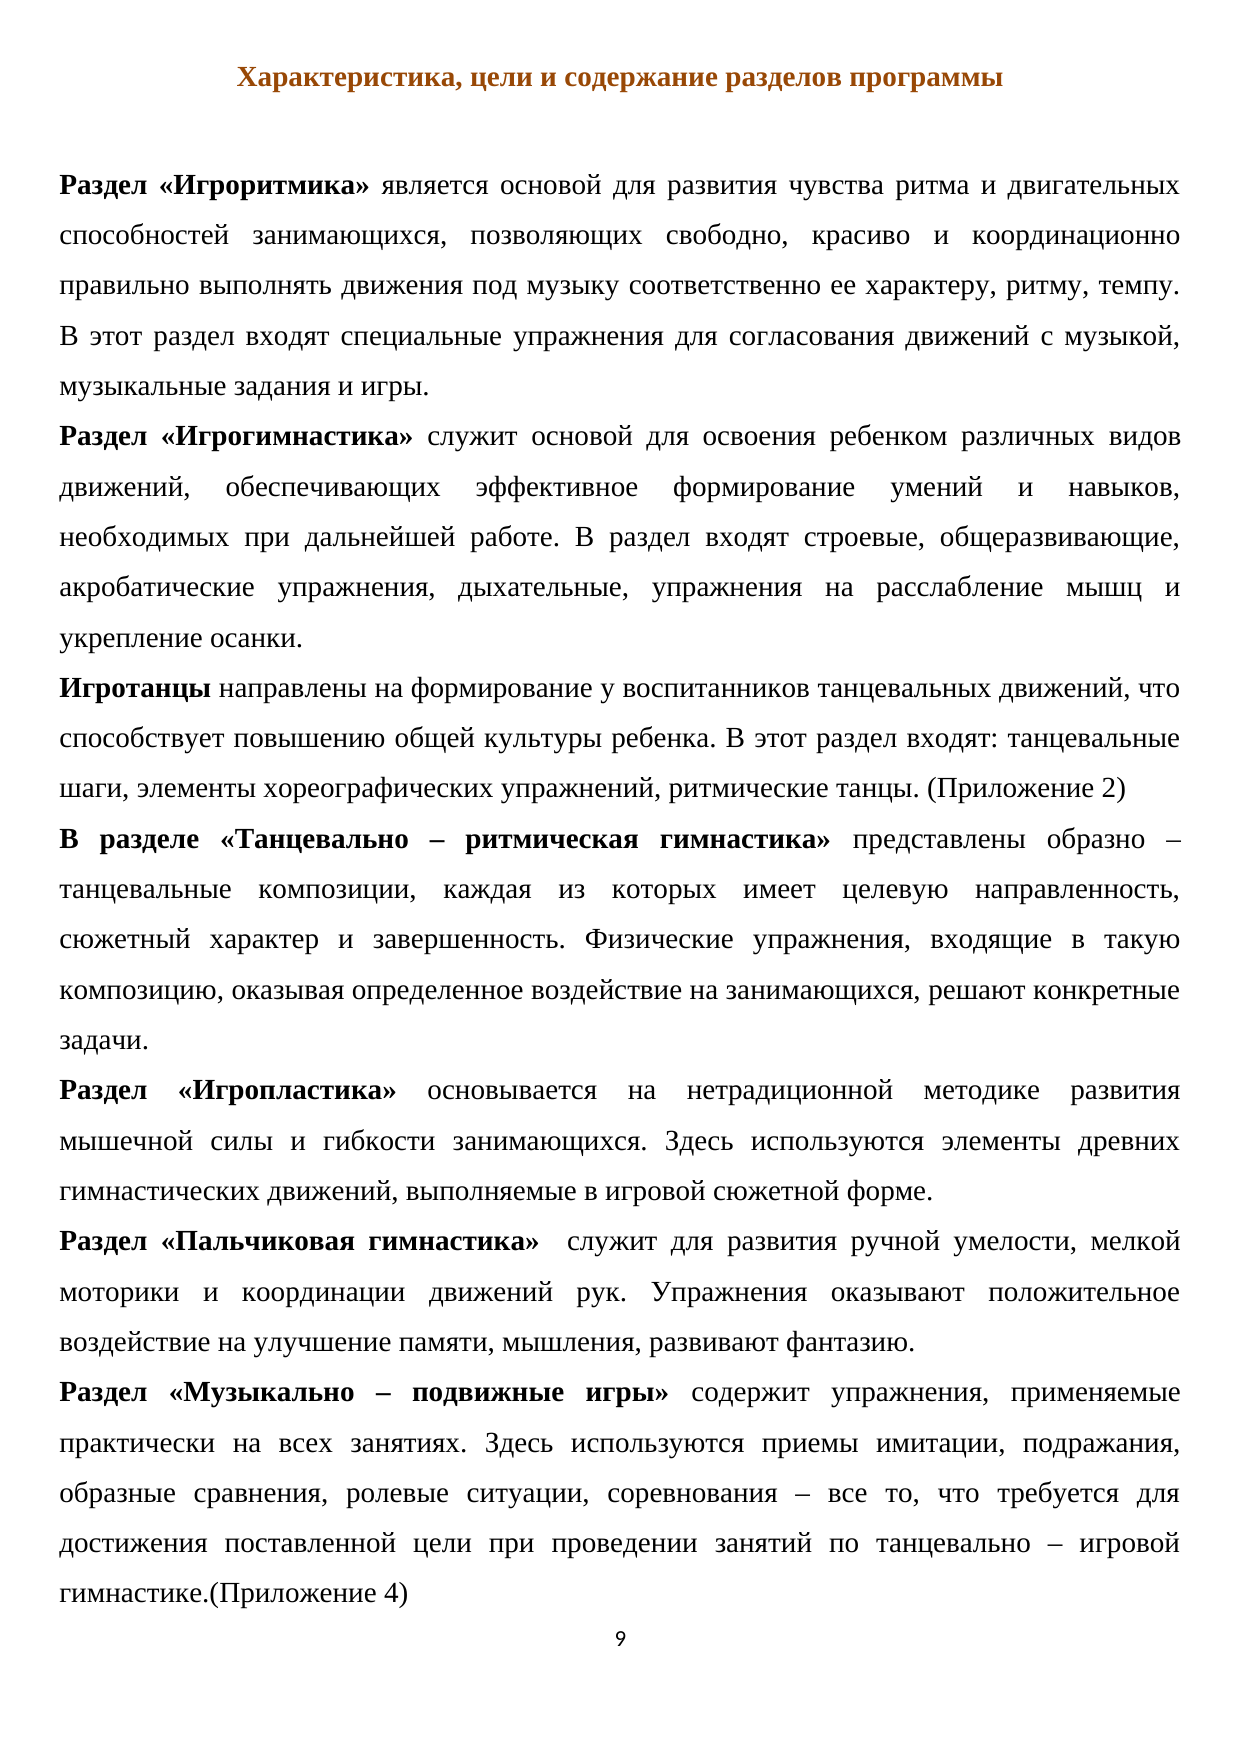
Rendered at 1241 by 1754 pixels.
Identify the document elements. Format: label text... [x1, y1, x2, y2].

text Раздел «Игрогимнастика» служит основой для освоения ребенком различных видов движений, обеспечивающих эффективное формирование умений и навыков, необходимых при дальнейшей работе. В раздел входят строевые, общеразвивающие, акробатические упражнения, дыхательные, упражнения на расслабление мышц и укрепление осанки. [59, 418, 1181, 653]
text Характеристика, цели и содержание разделов программы [59, 59, 1181, 93]
text Игротанцы направлены на формирование у воспитанников танцевальных движений, что способствует повышению общей культуры ребенка. В этот раздел входят: танцевальные шаги, элементы хореографических упражнений, ритмические танцы. (Приложение 2) [59, 670, 1181, 804]
text Раздел «Музыкально – подвижные игры» содержит упражнения, применяемые практически на всех занятиях. Здесь используются приемы имитации, подражания, образные сравнения, ролевые ситуации, соревнования – все то, что требуется для достижения поставленной цели при проведении занятий по танцевально – игровой гимнастике.(Приложение 4) [59, 1374, 1181, 1609]
text Раздел «Игроритмика» является основой для развития чувства ритма и двигательных способностей занимающихся, позволяющих свободно, красиво и координационно правильно выполнять движения под музыку соответственно ее характеру, ритму, темпу. В этот раздел входят специальные упражнения для согласования движений с музыкой, музыкальные задания и игры. [59, 167, 1181, 402]
text Раздел «Игропластика» основывается на нетрадиционной методике развития мышечной силы и гибкости занимающихся. Здесь используются элементы древних гимнастических движений, выполняемые в игровой сюжетной форме. [59, 1072, 1181, 1207]
text В разделе «Танцевально – ритмическая гимнастика» представлены образно – танцевальные композиции, каждая из которых имеет целевую направленность, сюжетный характер и завершенность. Физические упражнения, входящие в такую композицию, оказывая определенное воздействие на занимающихся, решают конкретные задачи. [59, 821, 1181, 1056]
text Раздел «Пальчиковая гимнастика» служит для развития ручной умелости, мелкой моторики и координации движений рук. Упражнения оказывают положительное воздействие на улучшение памяти, мышления, развивают фантазию. [59, 1223, 1181, 1358]
